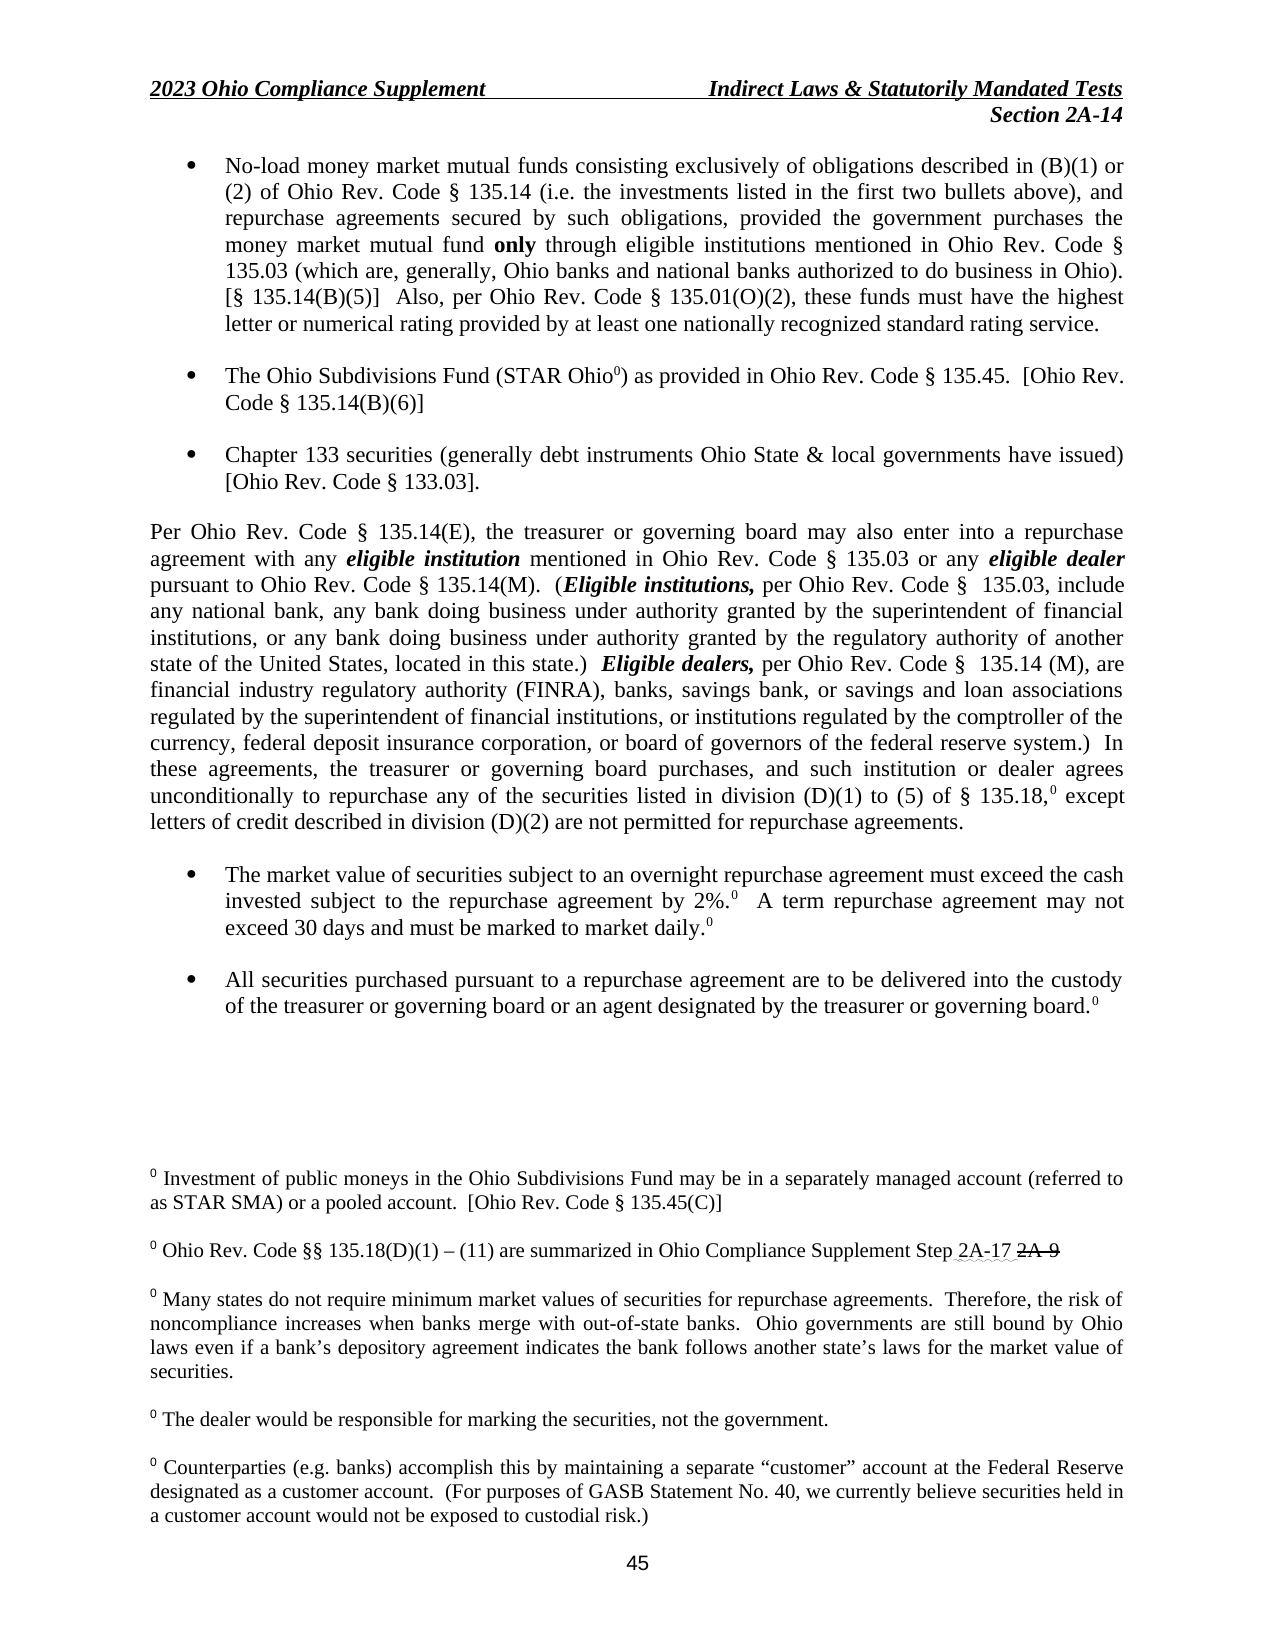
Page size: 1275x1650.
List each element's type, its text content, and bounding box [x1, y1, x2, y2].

list Chapter 133 securities (generally debt instruments Ohio State & local governments have issued) [Ohio Rev. Code § 133.03]. [187, 442, 1125, 494]
list All securities purchased pursuant to a repurchase agreement are to be delivered into the custody of the treasurer or governing board or an agent designated by the treasurer or governing board. [187, 966, 1125, 1019]
text Per Ohio Rev. Code § 135.14(E), the treasurer or governing board may also enter into a repurchase agreement with any eligible institution mentioned in Ohio Rev. Code § 135.03 or any eligible dealer pursuant to Ohio Rev. Code § 135.14(M). (Eligible institutions, per Ohio Rev. Code § 135.03, include any national bank, any bank doing business under authority granted by the superintendent of financial institutions, or any bank doing business under authority granted by the regulatory authority of another state of the United States, located in this state.) Eligible dealers, per Ohio Rev. Code § 135.14 (M), are financial industry regulatory authority (FINRA), banks, savings bank, or savings and loan associations regulated by the superintendent of financial institutions, or institutions regulated by the comptroller of the currency, federal deposit insurance corporation, or board of governors of the federal reserve system.) In these agreements, the treasurer or governing board purchases, and such institution or dealer agrees unconditionally to repurchase any of the securities listed in division (D)(1) to (5) of § 135.18, except letters of credit described in division (D)(2) are not permitted for repurchase agreements. [150, 518, 1125, 834]
list The market value of securities subject to an overnight repurchase agreement must exceed the cash invested subject to the repurchase agreement by 2%. A term repurchase agreement may not exceed 30 days and must be marked to market daily. [187, 861, 1125, 940]
list The Ohio Subdivisions Fund (STAR Ohio) as provided in Ohio Rev. Code § 135.45. [Ohio Rev. Code § 135.14(B)(6)] [187, 362, 1125, 415]
list No-load money market mutual funds consisting exclusively of obligations described in (B)(1) or (2) of Ohio Rev. Code § 135.14 (i.e. the investments listed in the first two bullets above), and repurchase agreements secured by such obligations, provided the government purchases the money market mutual fund only through eligible institutions mentioned in Ohio Rev. Code § 135.03 (which are, generally, Ohio banks and national banks authorized to do business in Ohio). [§ 135.14(B)(5)] Also, per Ohio Rev. Code § 135.01(O)(2), these funds must have the highest letter or numerical rating provided by at least one nationally recognized standard rating service. [187, 152, 1125, 336]
